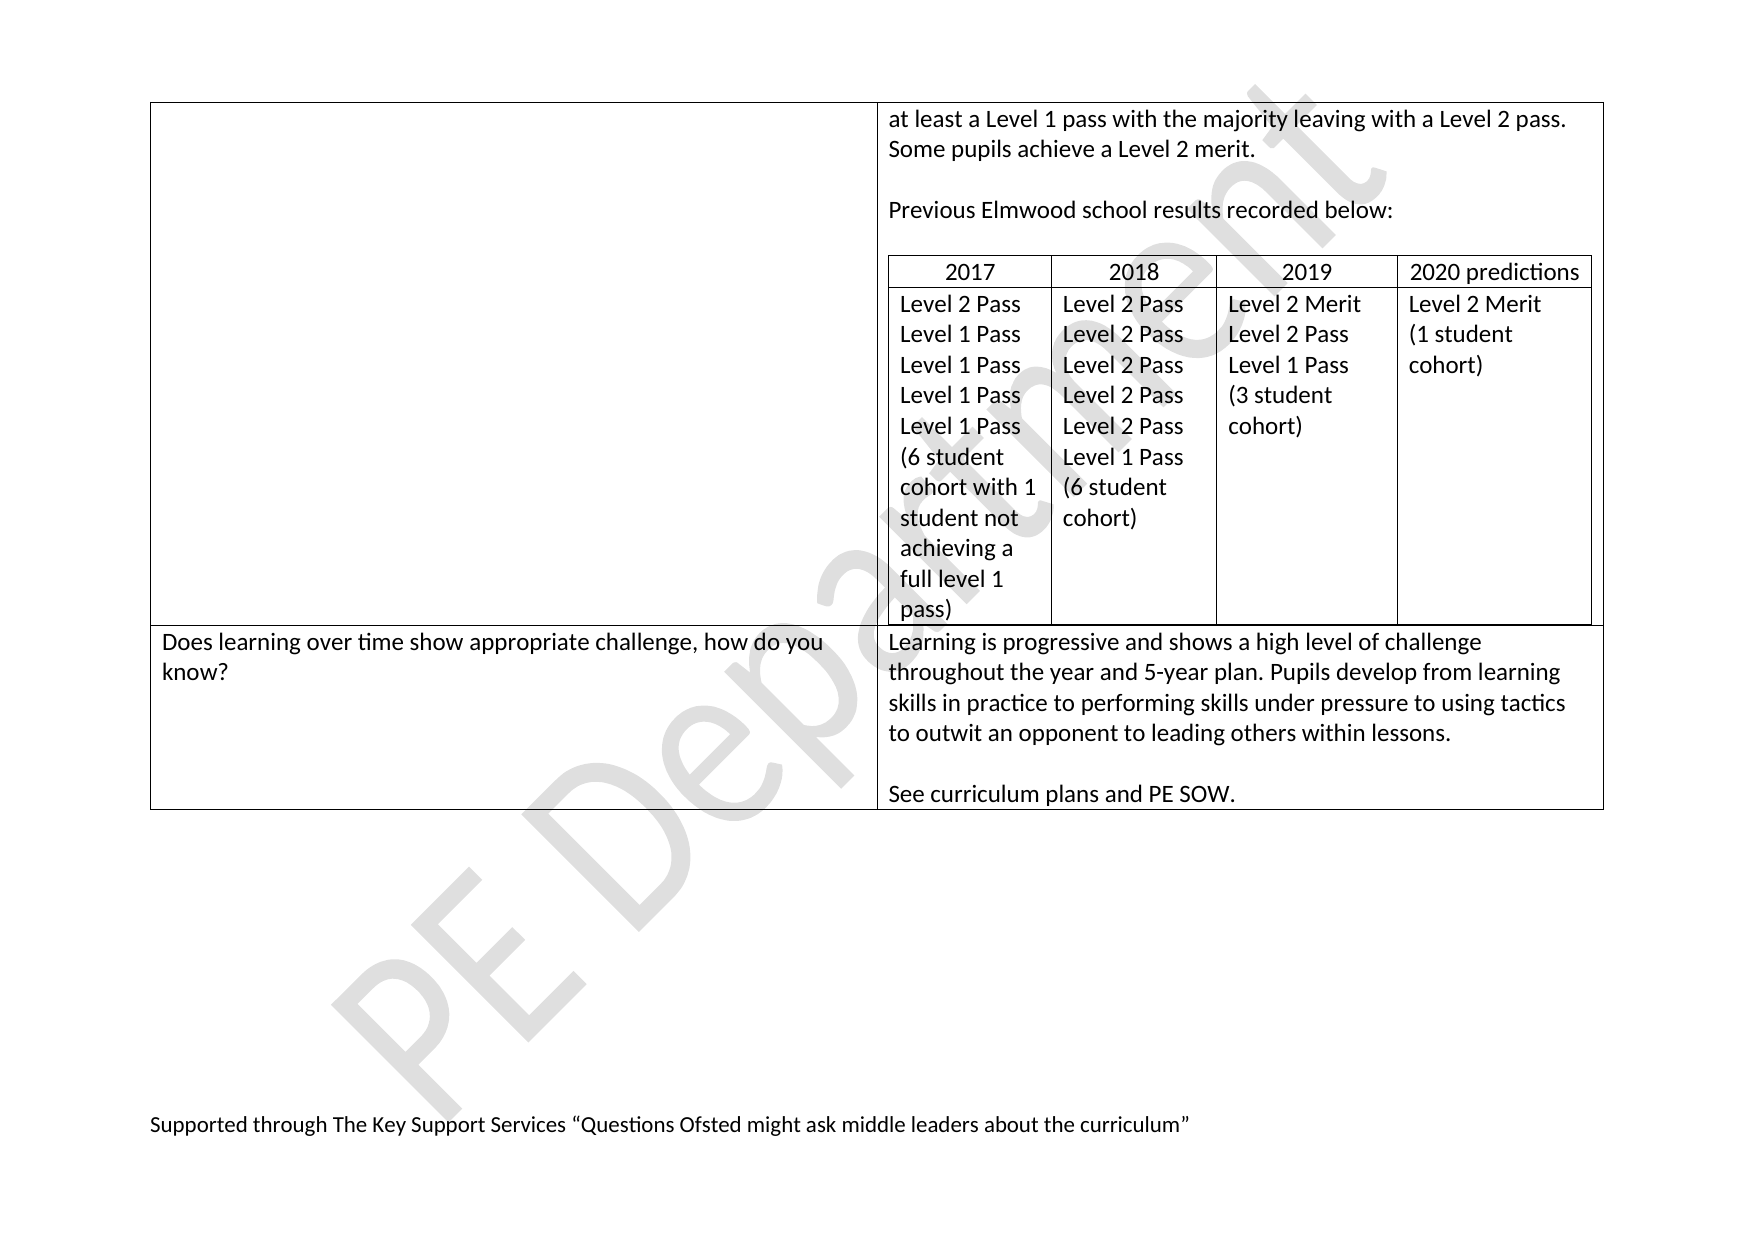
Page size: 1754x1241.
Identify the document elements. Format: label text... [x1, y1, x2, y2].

table_cell Learning is progressive and shows a high level of challenge throughout the year and 5-year plan. Pupils develop from learning skills in practice to performing skills under pressure to using tactics to outwit an opponent to leading others within lessons. See curriculum plans and PE SOW. [878, 626, 1603, 809]
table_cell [878, 103, 1603, 625]
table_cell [151, 103, 877, 625]
table_cell Does learning over time show appropriate challenge, how do you know? [151, 626, 877, 809]
